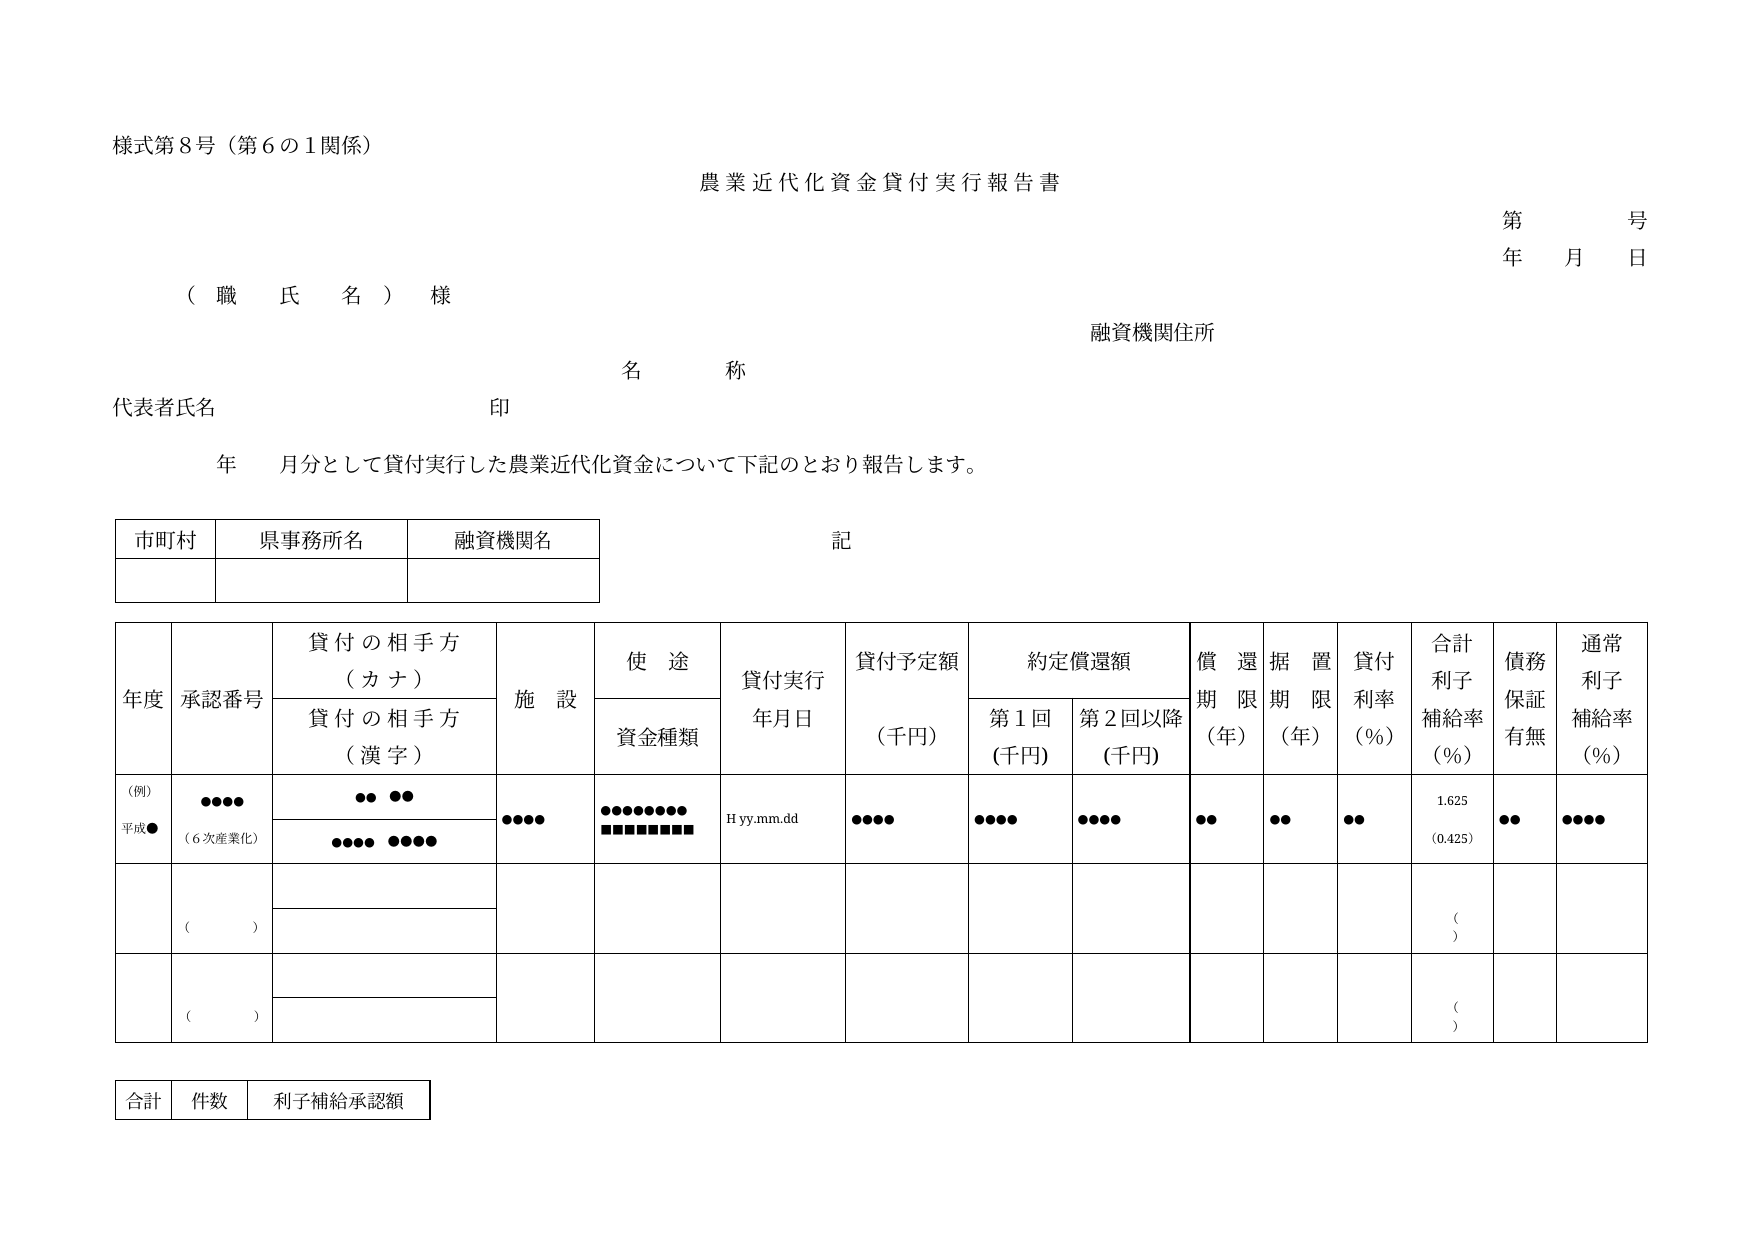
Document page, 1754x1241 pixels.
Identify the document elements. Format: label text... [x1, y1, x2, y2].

table_header 通常 利子 補給率 （％） [1557, 623, 1647, 774]
table_header 市町村 [116, 520, 215, 558]
table_cell ●● ●● [273, 775, 496, 818]
table_cell ●●●● ●●●● [273, 820, 496, 863]
table_cell ●●●● [846, 775, 968, 863]
table_cell [273, 864, 496, 908]
table_cell [1494, 954, 1556, 1042]
table_cell 資金種類 [595, 699, 720, 774]
table_cell [497, 954, 594, 1042]
table_cell H yy.mm.dd [721, 775, 845, 863]
table_header 合計 [116, 1081, 171, 1119]
table_header 貸 付 の 相 手 方 （ カ ナ ） [273, 623, 496, 698]
text 年 月分として貸付実行した農業近代化資金について下記のとおり報告します。 [112, 444, 1648, 482]
table_cell ●● [1191, 775, 1263, 863]
table_header 債務 保証 有無 [1494, 623, 1556, 774]
table_cell （例） 平成● [116, 775, 171, 863]
table_cell [497, 864, 594, 952]
table_cell 第２回以降(千円) [1073, 699, 1189, 774]
table_cell [116, 864, 171, 952]
table_cell [116, 559, 215, 602]
text 名 称 代表者氏名 印 [112, 351, 1648, 426]
table_cell ●●●● [969, 775, 1072, 863]
table_cell [216, 559, 407, 602]
table_cell [1191, 864, 1263, 952]
table_header 償 還 期 限 （年） [1191, 623, 1263, 774]
table_cell [1073, 954, 1189, 1042]
text 年 月 日 [112, 238, 1648, 276]
table_cell [721, 864, 845, 952]
text （ 職 氏 名 ） 様 [112, 276, 1564, 313]
table_cell [969, 954, 1072, 1042]
table_header 貸付実行 年月日 [721, 623, 845, 774]
table_header 据 置 期 限 （年） [1264, 623, 1337, 774]
table_cell [1494, 864, 1556, 952]
table_cell ●● [1494, 775, 1556, 863]
table_cell ●●●● [1557, 775, 1647, 863]
text 第 号 [112, 201, 1648, 238]
text 融資機関住所 [112, 313, 1648, 351]
table_header 貸付 利率 （％） [1338, 623, 1411, 774]
table_cell ●●●● [1073, 775, 1189, 863]
table_cell ●●●● [497, 775, 594, 863]
table_cell [1191, 954, 1263, 1042]
table_cell [1338, 864, 1411, 952]
table_header 承認番号 [172, 623, 272, 774]
table_header 施 設 [497, 623, 594, 774]
table_cell （ ） [1412, 954, 1493, 1042]
table_header 件数 [172, 1081, 247, 1119]
table_header 記 [600, 519, 1648, 602]
table_cell （ ） [1412, 864, 1493, 952]
table_cell ●●●● （６次産業化） [172, 775, 272, 863]
table_cell [1264, 954, 1337, 1042]
table_cell [595, 954, 720, 1042]
table_cell [969, 864, 1072, 952]
table_cell [595, 864, 720, 952]
table_cell [1557, 954, 1647, 1042]
table_cell 第１回 (千円) [969, 699, 1072, 774]
table_cell [721, 954, 845, 1042]
table_cell [846, 864, 968, 952]
table_cell [846, 954, 968, 1042]
table_cell [273, 909, 496, 952]
table_cell [1073, 864, 1189, 952]
table_cell [273, 954, 496, 997]
text 様式第８号（第６の１関係） [112, 126, 1648, 163]
table_cell ●● [1264, 775, 1337, 863]
table_header 貸付予定額 （千円） [846, 623, 968, 774]
table_header 利子補給承認額 [248, 1081, 429, 1119]
table_header 約定償還額 [969, 623, 1189, 698]
table_cell [273, 998, 496, 1042]
table_cell ●● [1338, 775, 1411, 863]
text 農 業 近 代 化 資 金 貸 付 実 行 報 告 書 [112, 163, 1648, 201]
table_cell 1.625 （0.425） [1412, 775, 1493, 863]
table_cell ●●●●●●●● ■■■■■■■■ [595, 775, 720, 863]
table_cell [1264, 864, 1337, 952]
table_cell （ ） [172, 954, 272, 1042]
table_header 合計 利子 補給率 （％） [1412, 623, 1493, 774]
table_header 使 途 [595, 623, 720, 698]
table_cell [408, 559, 599, 602]
table_header 融資機関名 [408, 520, 599, 558]
table_cell 貸 付 の 相 手 方 （ 漢 字 ） [273, 699, 496, 774]
table_header 年度 [116, 623, 171, 774]
table_cell （ ） [172, 864, 272, 952]
table_cell [1338, 954, 1411, 1042]
table_header 県事務所名 [216, 520, 407, 558]
table_cell [116, 954, 171, 1042]
table_cell [1557, 864, 1647, 952]
